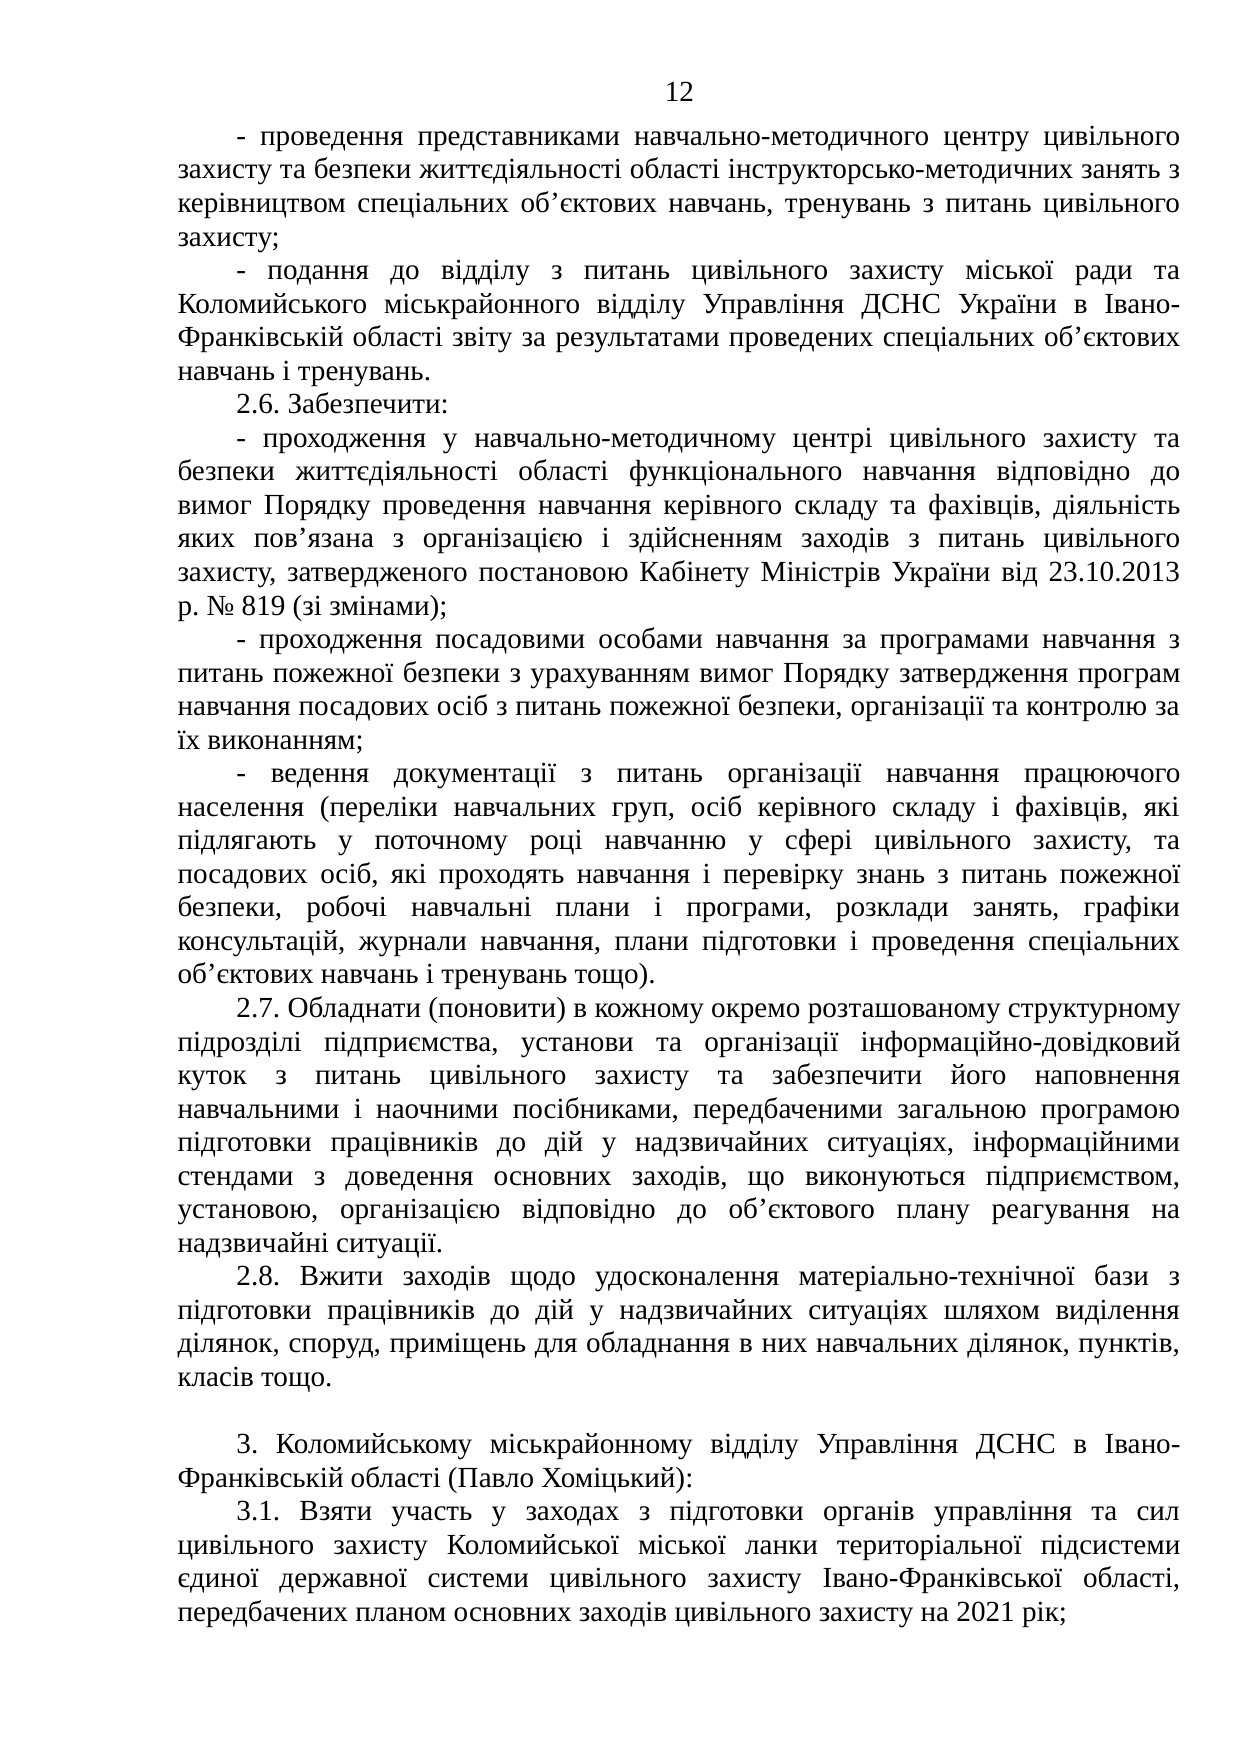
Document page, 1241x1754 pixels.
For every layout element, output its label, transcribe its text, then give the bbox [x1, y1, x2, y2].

text - подання до відділу з питань цивільного захисту міської ради та Коломийського міськрайонного відділу Управління ДСНС України в Івано-Франківській області звіту за результатами проведених спеціальних об’єктових навчань і тренувань. [177, 252, 1181, 386]
text - ведення документації з питань організації навчання працюючого населення (переліки навчальних груп, осіб керівного складу і фахівців, які підлягають у поточному році навчанню у сфері цивільного захисту, та посадових осіб, які проходять навчання і перевірку знань з питань пожежної безпеки, робочі навчальні плани і програми, розклади занять, графіки консультацій, журнали навчання, плани підготовки і проведення спеціальних об’єктових навчань і тренувань тощо). [177, 755, 1181, 990]
text - проходження у навчально-методичному центрі цивільного захисту та безпеки життєдіяльності області функціонального навчання відповідно до вимог Порядку проведення навчання керівного складу та фахівців, діяльність яких пов’язана з організацією і здійсненням заходів з питань цивільного захисту, затвердженого постановою Кабінету Міністрів України від 23.10.2013 р. № 819 (зі змінами); [177, 420, 1181, 621]
text - проведення представниками навчально-методичного центру цивільного захисту та безпеки життєдіяльності області інструкторсько-методичних занять з керівництвом спеціальних об’єктових навчань, тренувань з питань цивільного захисту; [177, 118, 1181, 252]
text 2.6. Забезпечити: [177, 386, 1181, 420]
text 3. Коломийському міськрайонному відділу Управління ДСНС в Івано-Франківській області (Павло Хоміцький): [177, 1426, 1181, 1493]
text - проходження посадовими особами навчання за програмами навчання з питань пожежної безпеки з урахуванням вимог Порядку затвердження програм навчання посадових осіб з питань пожежної безпеки, організації та контролю за їх виконанням; [177, 621, 1181, 755]
text 2.8. Вжити заходів щодо удосконалення матеріально-технічної бази з підготовки працівників до дій у надзвичайних ситуаціях шляхом виділення ділянок, споруд, приміщень для обладнання в них навчальних ділянок, пунктів, класів тощо. [177, 1258, 1181, 1393]
text 2.7. Обладнати (поновити) в кожному окремо розташованому структурному підрозділі підприємства, установи та організації інформаційно-довідковий куток з питань цивільного захисту та забезпечити його наповнення навчальними і наочними посібниками, передбаченими загальною програмою підготовки працівників до дій у надзвичайних ситуаціях, інформаційними стендами з доведення основних заходів, що виконуються підприємством, установою, організацією відповідно до об’єктового плану реагування на надзвичайні ситуації. [177, 990, 1181, 1258]
text 3.1. Взяти участь у заходах з підготовки органів управління та сил цивільного захисту Коломийської міської ланки територіальної підсистеми єдиної державної системи цивільного захисту Івано-Франківської області, передбачених планом основних заходів цивільного захисту на 2021 рік; [177, 1493, 1181, 1627]
